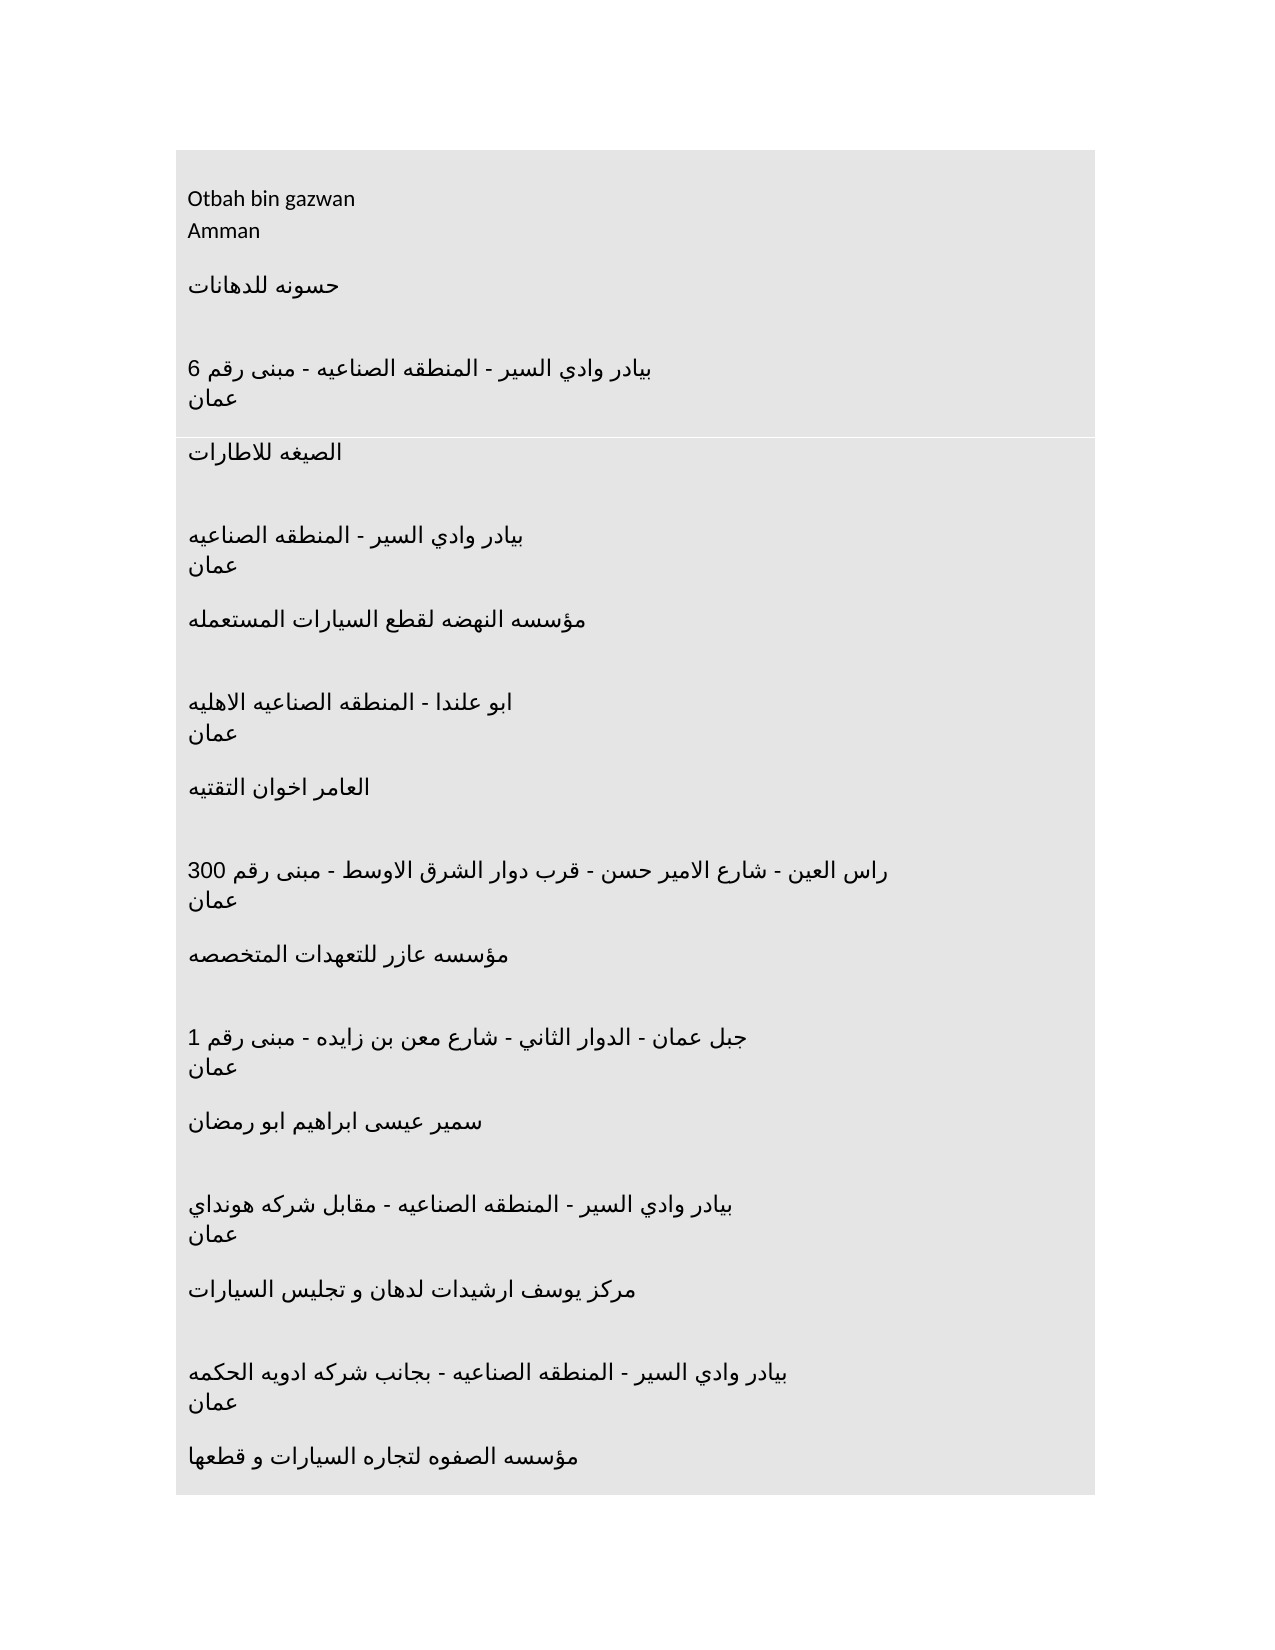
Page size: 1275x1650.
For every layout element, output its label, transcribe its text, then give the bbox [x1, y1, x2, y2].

table_cell العامر اخوان التقتيه راس العين - شارع الامير حسن - قرب دوار الشرق الاوسط - مبنى رقم 300 عمان [176, 772, 1095, 939]
table_cell مؤسسه النهضه لقطع السيارات المستعمله ابو علندا - المنطقه الصناعيه الاهليه عمان [176, 605, 1095, 772]
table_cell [176, 1441, 1095, 1495]
table_cell مؤسسه عازر للتعهدات المتخصصه جبل عمان - الدوار الثاني - شارع معن بن زايده - مبنى رقم 1 عمان [176, 939, 1095, 1107]
table_cell حسونه للدهانات بيادر وادي السير - المنطقه الصناعيه - مبنى رقم 6 عمان [176, 270, 1095, 437]
table_cell الصيغه للاطارات بيادر وادي السير - المنطقه الصناعيه عمان [176, 438, 1095, 605]
table_cell مركز يوسف ارشيدات لدهان و تجليس السيارات بيادر وادي السير - المنطقه الصناعيه - بجانب شركه ادويه الحكمه عمان [176, 1274, 1095, 1441]
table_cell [176, 150, 1095, 270]
table_cell سمير عيسى ابراهيم ابو رمضان بيادر وادي السير - المنطقه الصناعيه - مقابل شركه هونداي عمان [176, 1107, 1095, 1274]
